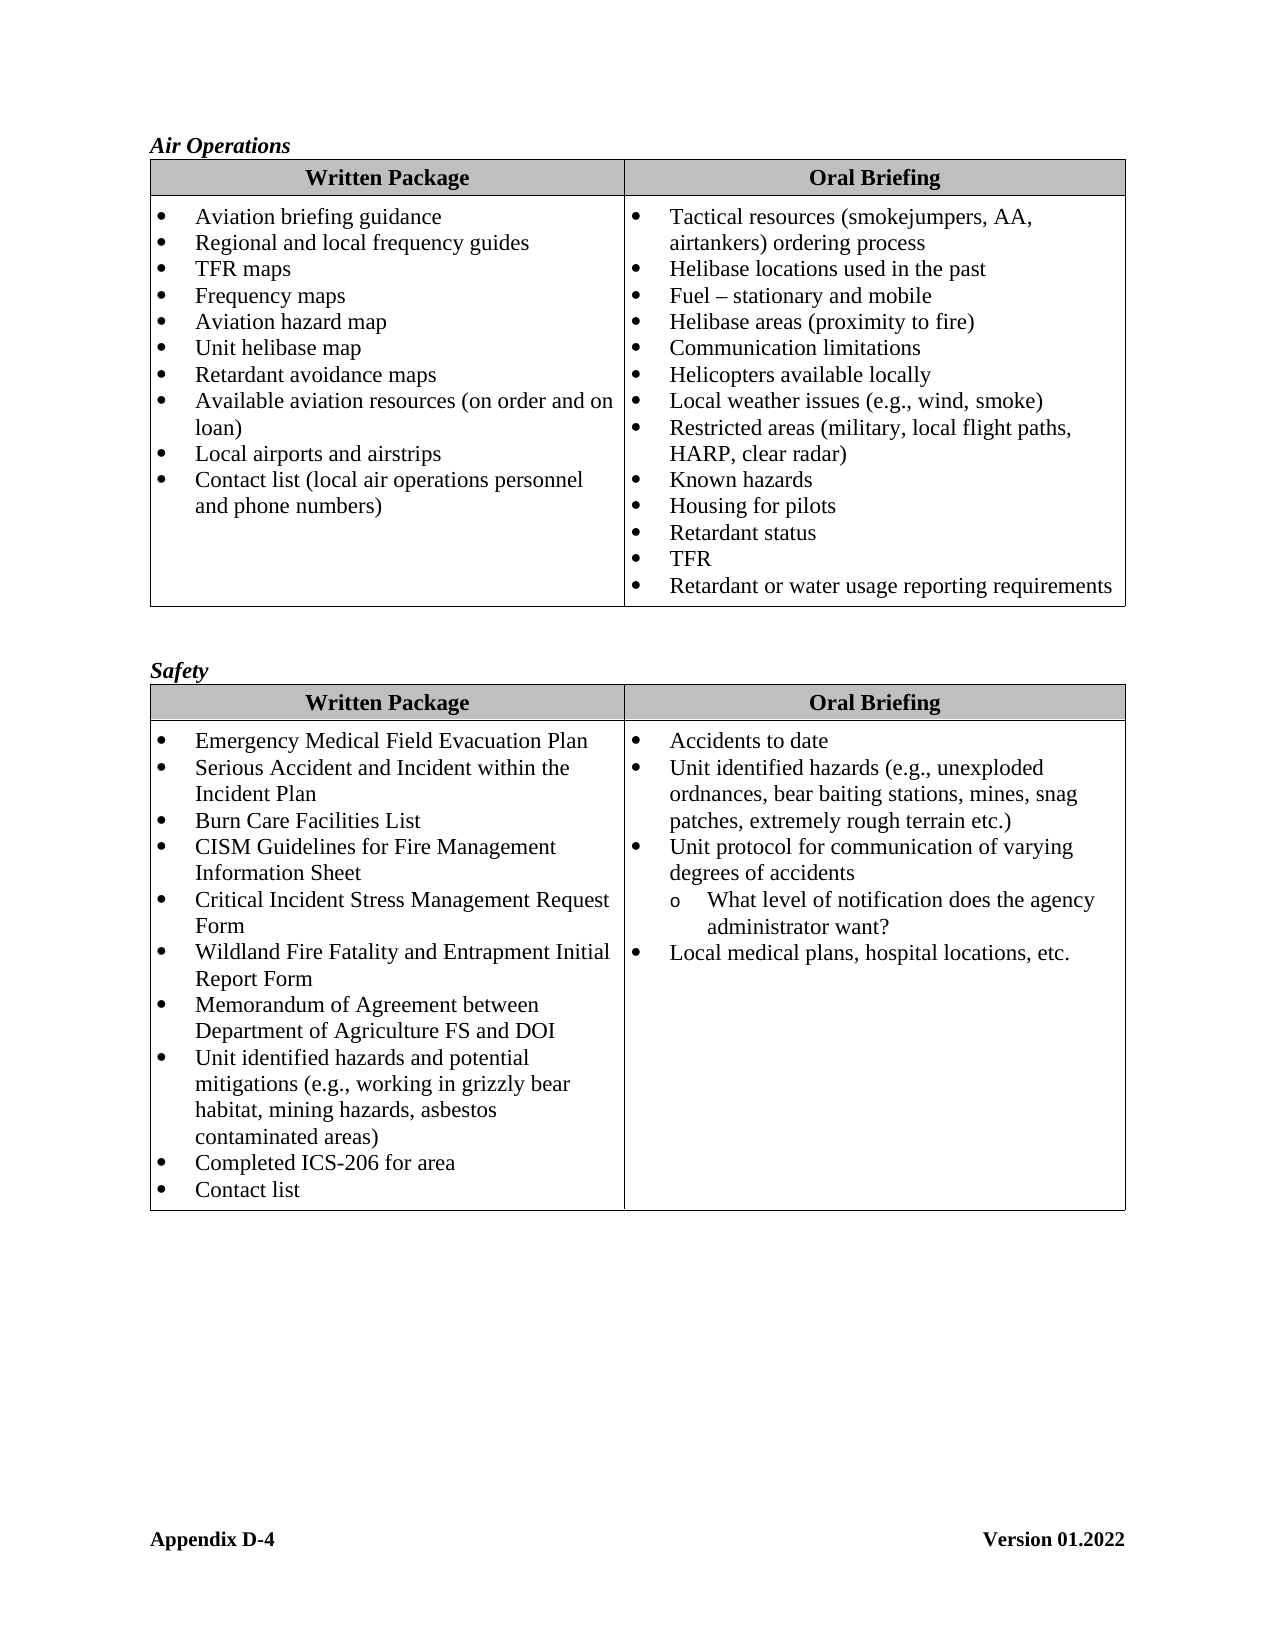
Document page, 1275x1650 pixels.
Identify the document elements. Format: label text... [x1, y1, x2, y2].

text Safety [150, 657, 1125, 684]
table_header Oral Briefing [625, 160, 1125, 195]
table_header Oral Briefing [625, 685, 1125, 719]
table_cell Emergency Medical Field Evacuation Plan Serious Accident and Incident within the Incident Plan Burn Care Facilities List CISM Guidelines for Fire Management Information Sheet Critical Incident Stress Management Request Form Wildland Fire Fatality and Entrapment Initial Report Form Memorandum of Agreement between Department of Agriculture FS and DOI Unit identified hazards and potential mitigations (e.g., working in grizzly bear habitat, mining hazards, asbestos contaminated areas) Completed ICS-206 for area Contact list [151, 721, 624, 1209]
table_cell Tactical resources (smokejumpers, AA, airtankers) ordering process Helibase locations used in the past Fuel – stationary and mobile Helibase areas (proximity to fire) Communication limitations Helicopters available locally Local weather issues (e.g., wind, smoke) Restricted areas (military, local flight paths, HARP, clear radar) Known hazards Housing for pilots Retardant status TFR Retardant or water usage reporting requirements [625, 196, 1125, 606]
table_header Written Package [151, 685, 624, 719]
table_cell Aviation briefing guidance Regional and local frequency guides TFR maps Frequency maps Aviation hazard map Unit helibase map Retardant avoidance maps Available aviation resources (on order and on loan) Local airports and airstrips Contact list (local air operations personnel and phone numbers) [151, 196, 624, 606]
text Air Operations [150, 132, 1125, 159]
table_header Written Package [151, 160, 624, 195]
table_cell Accidents to date Unit identified hazards (e.g., unexploded ordnances, bear baiting stations, mines, snag patches, extremely rough terrain etc.) Unit protocol for communication of varying degrees of accidents What level of notification does the agency administrator want? Local medical plans, hospital locations, etc. [625, 721, 1125, 1209]
